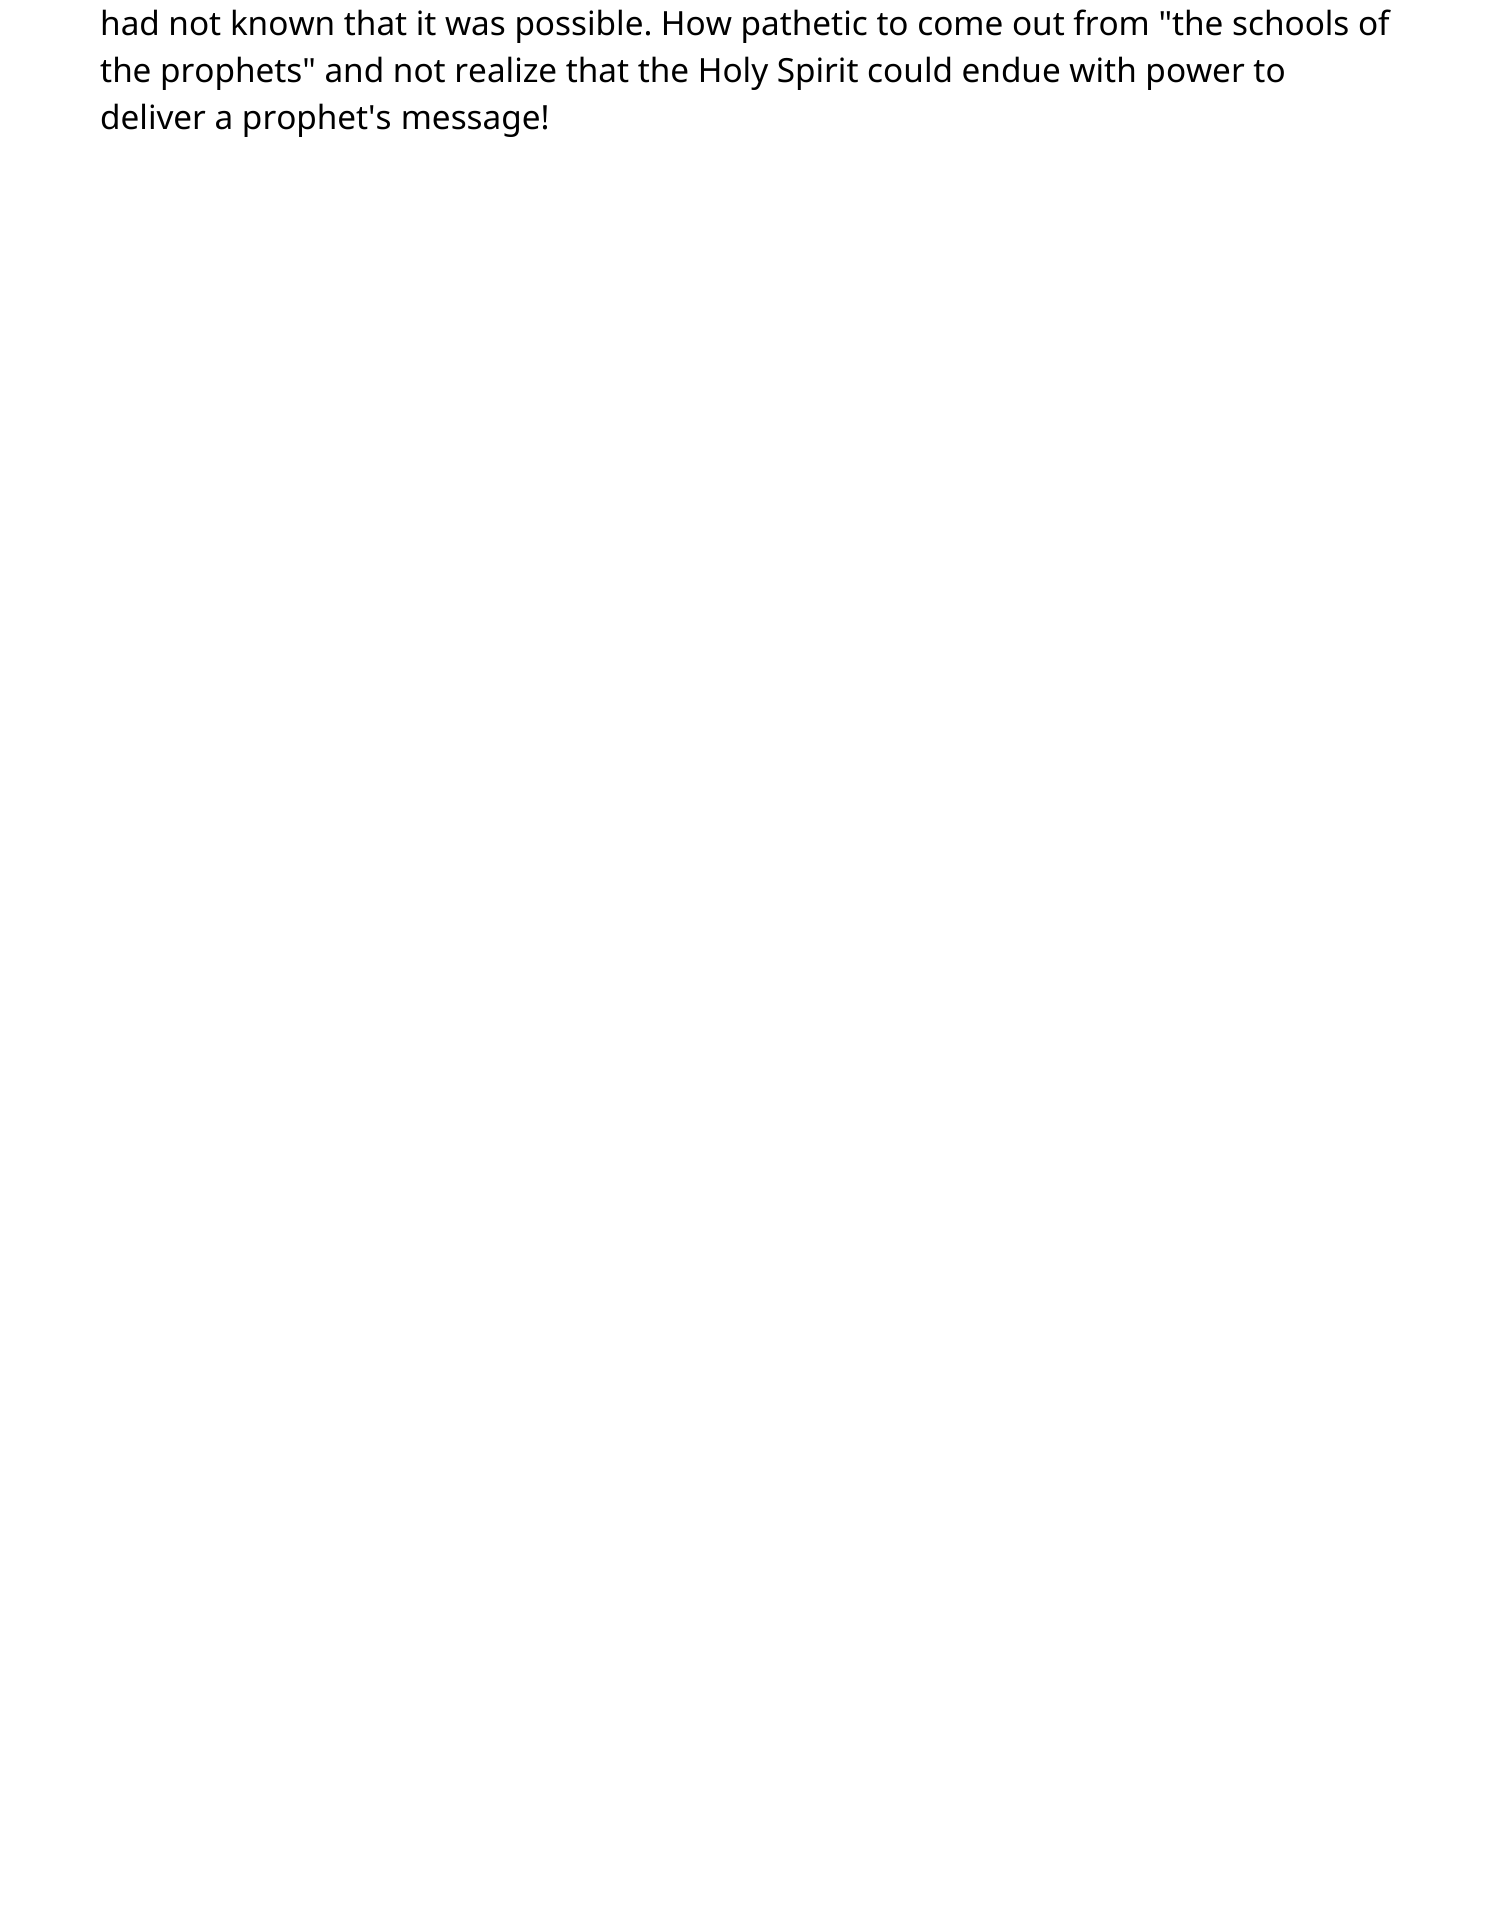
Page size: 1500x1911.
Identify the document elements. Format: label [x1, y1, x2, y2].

text [100, 0, 1400, 139]
